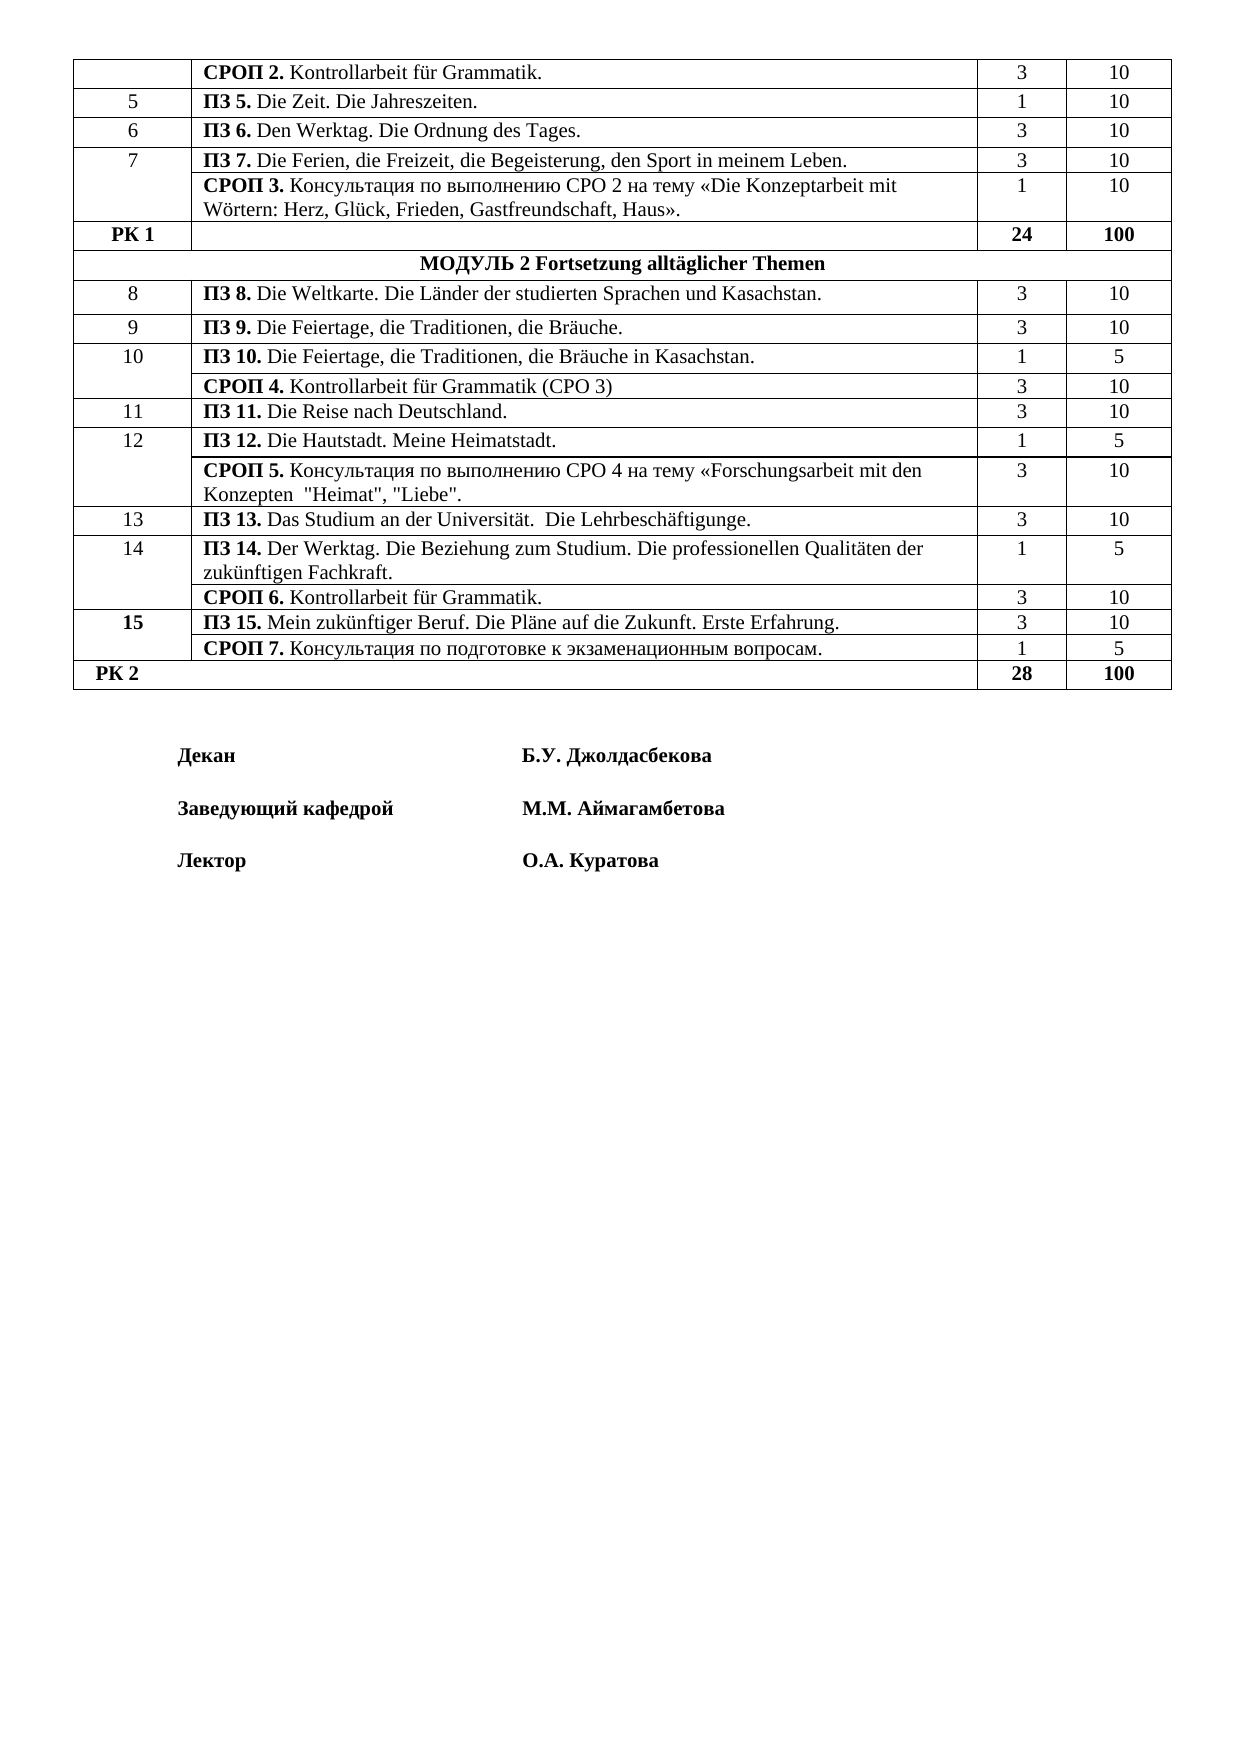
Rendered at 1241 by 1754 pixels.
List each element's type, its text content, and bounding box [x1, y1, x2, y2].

table_cell СРОП 6. Kontrollarbeit für Grammatik. [192, 585, 977, 609]
table_cell 9 [74, 315, 191, 343]
table_cell 100 [1067, 661, 1171, 689]
text Лектор О.А. Куратова [177, 848, 1152, 872]
table_cell 3 [978, 610, 1066, 634]
table_cell 8 [74, 281, 191, 314]
table_cell 5 [1067, 536, 1171, 584]
table_cell 3 [978, 148, 1066, 172]
table_cell СРОП 5. Консультация по выполнению СРО 4 на тему «Forschungsarbeit mit den Konzepten "Heimat", "Liebe". [192, 458, 977, 506]
table_cell 10 [74, 344, 191, 398]
table_cell 10 [1067, 507, 1171, 535]
table_cell 10 [1067, 173, 1171, 221]
table_cell 3 [978, 399, 1066, 427]
table_cell ПЗ 14. Der Werktag. Die Beziehung zum Studium. Die professionellen Qualitäten der zukünftigen Fachkraft. [192, 536, 977, 584]
table_cell 1 [978, 344, 1066, 373]
table_cell 10 [1067, 60, 1171, 88]
table_cell 3 [978, 118, 1066, 147]
table_cell 3 [978, 507, 1066, 535]
table_cell ПЗ 6. Den Werktag. Die Ordnung des Tages. [192, 118, 977, 147]
table_cell ПЗ 9. Die Feiertage, die Traditionen, die Bräuche. [192, 315, 977, 343]
table_cell ПЗ 10. Die Feiertage, die Traditionen, die Bräuche in Kasachstan. [192, 344, 977, 373]
table_cell РК 2 [74, 661, 977, 689]
table_cell 1 [978, 635, 1066, 659]
table_cell 1 [978, 428, 1066, 456]
table_cell 3 [978, 60, 1066, 88]
table_cell 10 [1067, 585, 1171, 609]
table_cell СРОП 3. Консультация по выполнению СРО 2 на тему «Die Konzeptarbeit mit Wörtern: Herz, Glück, Frieden, Gastfreundschaft, Haus». [192, 173, 977, 221]
table_cell 12 [74, 428, 191, 506]
table_cell 15 [74, 610, 191, 659]
table_cell ПЗ 8. Die Weltkarte. Die Länder der studierten Sprachen und Kasachstan. [192, 281, 977, 314]
table_cell 10 [1067, 458, 1171, 506]
table_cell [192, 222, 977, 250]
table_cell 24 [978, 222, 1066, 250]
table_cell ПЗ 12. Die Hautstadt. Meine Heimatstadt. [192, 428, 977, 456]
table_cell 5 [1067, 428, 1171, 456]
text Декан Б.У. Джолдасбекова [177, 743, 1152, 767]
table_cell 3 [978, 281, 1066, 314]
table_cell СРОП 2. Kontrollarbeit für Grammatik. [192, 60, 977, 88]
table_cell 10 [1067, 281, 1171, 314]
table_cell 3 [978, 315, 1066, 343]
table_cell 10 [1067, 89, 1171, 117]
table_cell 3 [978, 374, 1066, 398]
table_cell ПЗ 11. Die Reise nach Deutschland. [192, 399, 977, 427]
table_cell МОДУЛЬ 2 Fortsetzung alltäglicher Themen [74, 251, 1171, 279]
table_cell 7 [74, 148, 191, 221]
table_cell 10 [1067, 399, 1171, 427]
table_cell 1 [978, 536, 1066, 584]
table_cell 5 [1067, 635, 1171, 659]
table_cell 11 [74, 399, 191, 427]
table_cell 3 [978, 585, 1066, 609]
table_cell 28 [978, 661, 1066, 689]
table_cell 10 [1067, 315, 1171, 343]
table_cell 10 [1067, 610, 1171, 634]
table_cell 14 [74, 536, 191, 609]
text Заведующий кафедрой М.М. Аймагамбетова [177, 796, 1152, 819]
table_cell 6 [74, 118, 191, 147]
table_cell 10 [1067, 118, 1171, 147]
table_cell 5 [1067, 344, 1171, 373]
table_cell СРОП 7. Консультация по подготовке к экзаменационным вопросам. [192, 635, 977, 659]
table_cell 4 [74, 60, 191, 88]
table_cell 10 [1067, 148, 1171, 172]
table_cell ПЗ 13. Das Studium an der Universität. Die Lehrbeschäftigunge. [192, 507, 977, 535]
table_cell 10 [1067, 374, 1171, 398]
table_cell РК 1 [74, 222, 191, 250]
table_cell 5 [74, 89, 191, 117]
table_cell СРОП 4. Kontrollarbeit für Grammatik (СРО 3) [192, 374, 977, 398]
table_cell 3 [978, 458, 1066, 506]
table_cell ПЗ 7. Die Ferien, die Freizeit, die Begeisterung, den Sport in meinem Leben. [192, 148, 977, 172]
table_cell ПЗ 5. Die Zeit. Die Jahreszeiten. [192, 89, 977, 117]
table_cell 13 [74, 507, 191, 535]
table_cell ПЗ 15. Mein zukünftiger Beruf. Die Pläne auf die Zukunft. Erste Erfahrung. [192, 610, 977, 634]
table_cell 100 [1067, 222, 1171, 250]
table_cell 1 [978, 173, 1066, 221]
table_cell 1 [978, 89, 1066, 117]
